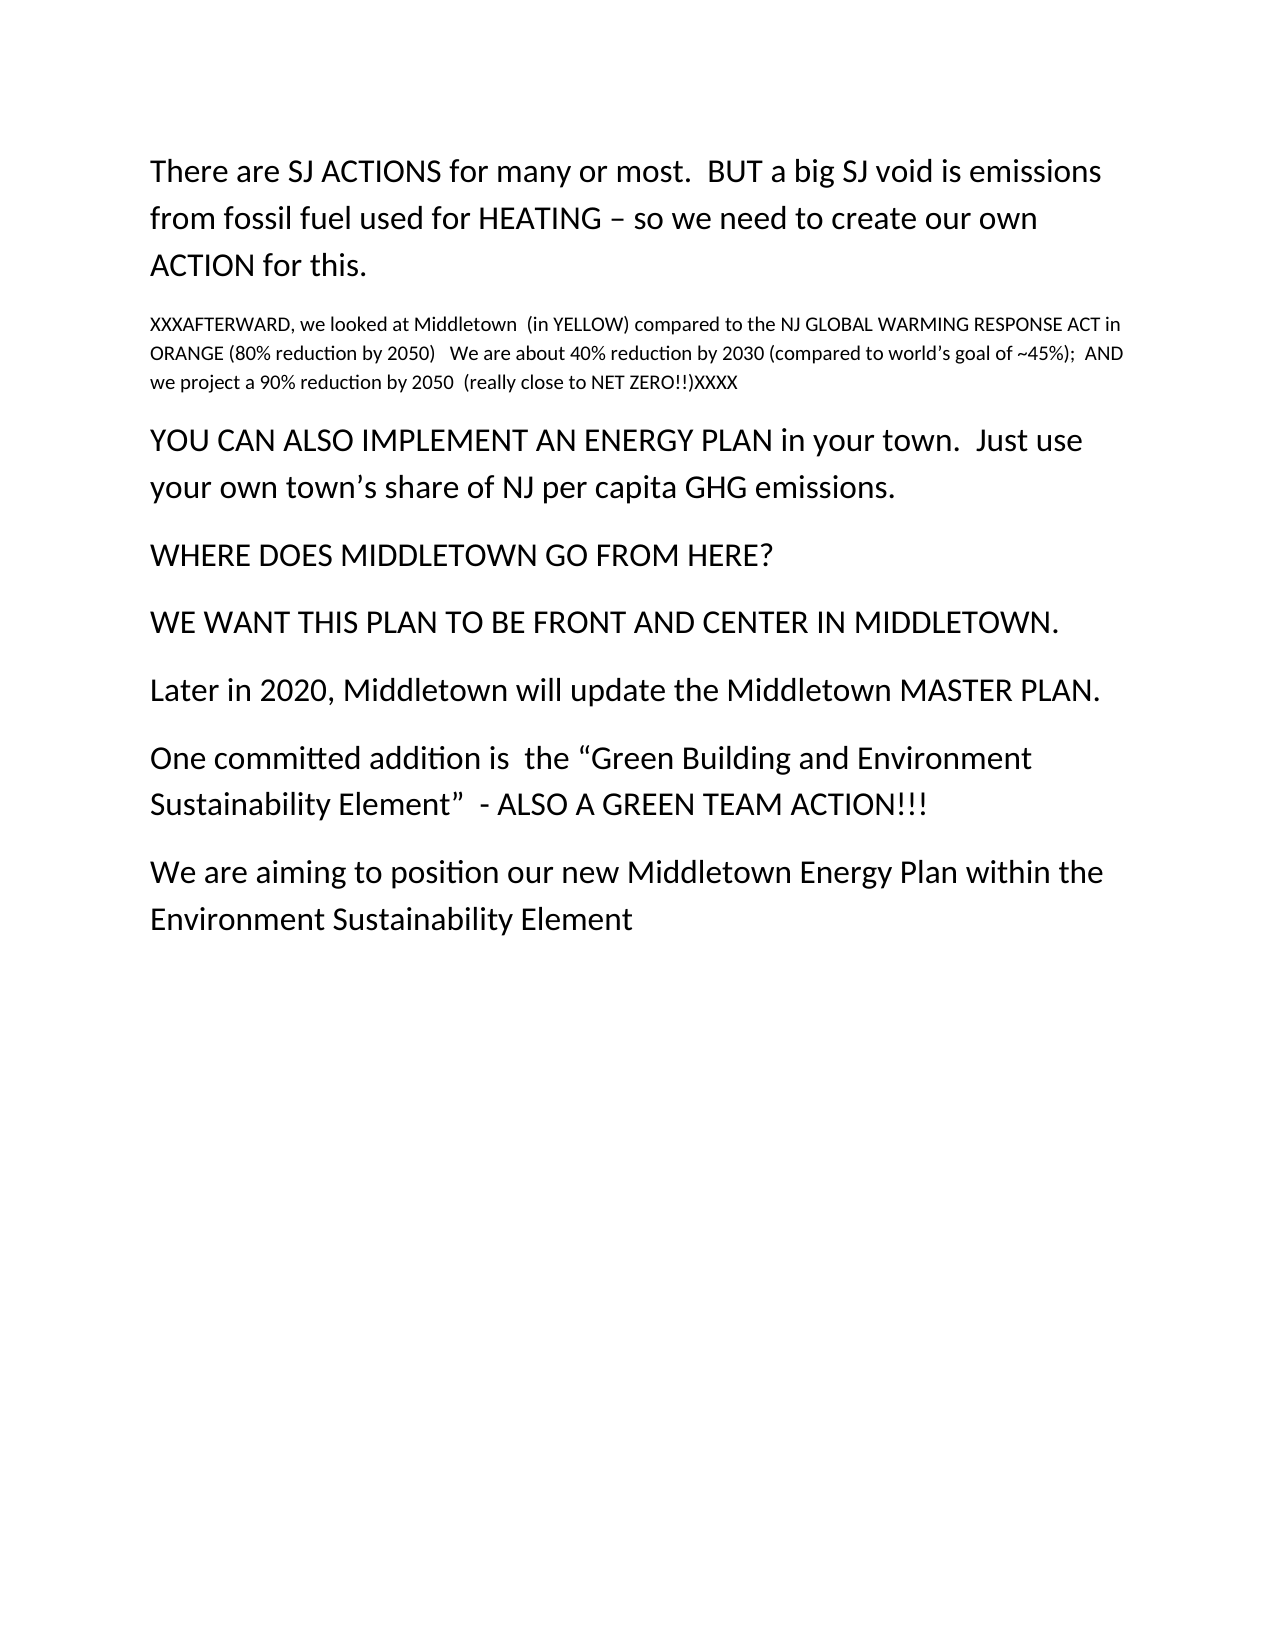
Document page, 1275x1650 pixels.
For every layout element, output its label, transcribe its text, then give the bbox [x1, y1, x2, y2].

text Later in 2020, Middletown will update the Middletown MASTER PLAN. [150, 669, 1125, 710]
text XXXAFTERWARD, we looked at Middletown (in YELLOW) compared to the NJ GLOBAL WARMING RESPONSE ACT in ORANGE (80% reduction by 2050) We are about 40% reduction by 2030 (compared to world’s goal of ~45%); AND we project a 90% reduction by 2050 (really close to NET ZERO!!)XXXX [150, 311, 1125, 395]
text YOU CAN ALSO IMPLEMENT AN ENERGY PLAN in your town. Just use your own town’s share of NJ per capita GHG emissions. [150, 419, 1125, 507]
text There are SJ ACTIONS for many or most. BUT a big SJ void is emissions from fossil fuel used for HEATING – so we need to create our own ACTION for this. [150, 150, 1125, 284]
text One committed addition is the “Green Building and Environment Sustainability Element” - ALSO A GREEN TEAM ACTION!!! [150, 737, 1125, 824]
text We are aiming to position our new Middletown Energy Plan within the Environment Sustainability Element [150, 851, 1125, 938]
text WE WANT THIS PLAN TO BE FRONT AND CENTER IN MIDDLETOWN. [150, 601, 1125, 642]
text WHERE DOES MIDDLETOWN GO FROM HERE? [150, 534, 1125, 574]
